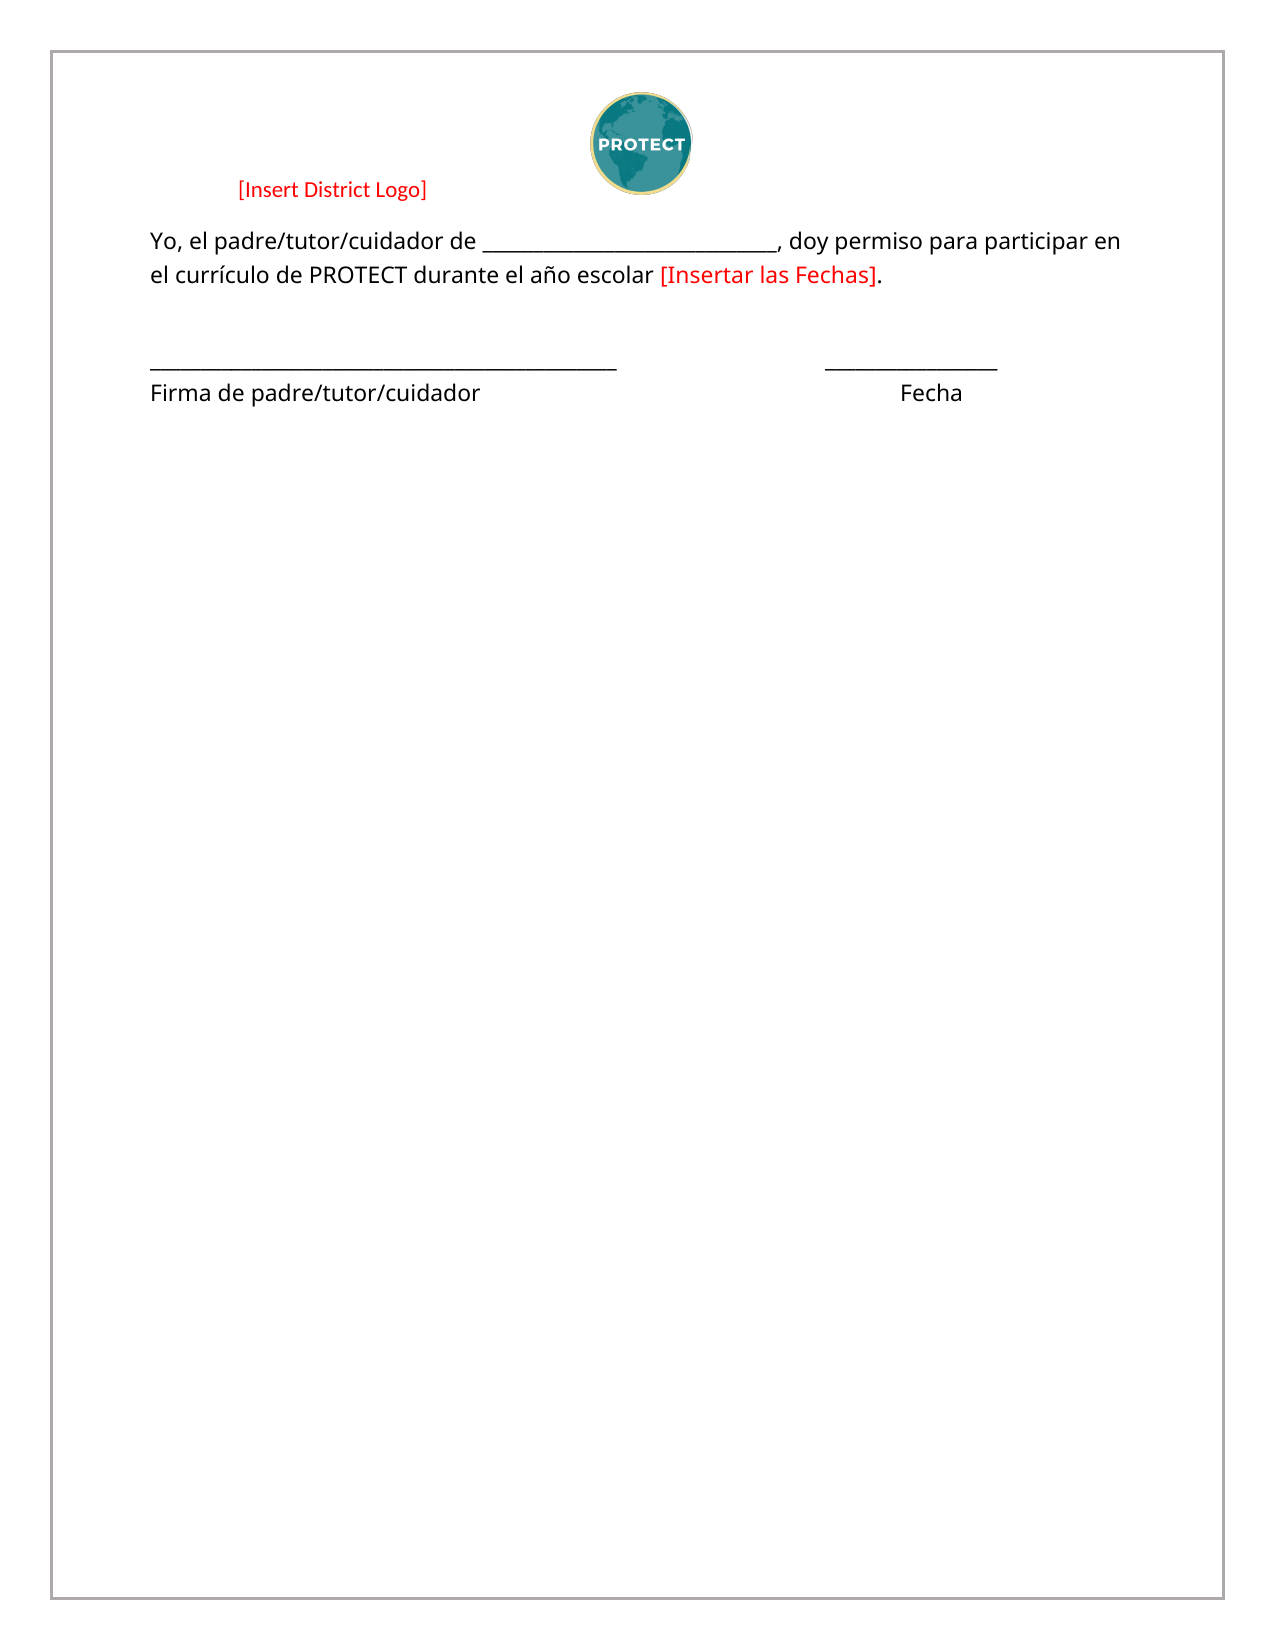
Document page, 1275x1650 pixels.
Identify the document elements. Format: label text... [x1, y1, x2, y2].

text ______________________________________________ _________________ [150, 343, 1125, 374]
text Yo, el padre/tutor/cuidador de _____________________________, doy permiso para participar en el currículo de PROTECT durante el año escolar [Insertar las Fechas]. [150, 225, 1125, 290]
text Firma de padre/tutor/cuidador Fecha [150, 377, 251, 408]
text Firma de padre/tutor/cuidador Fecha [487, 377, 1125, 408]
picture [587, 90, 696, 198]
